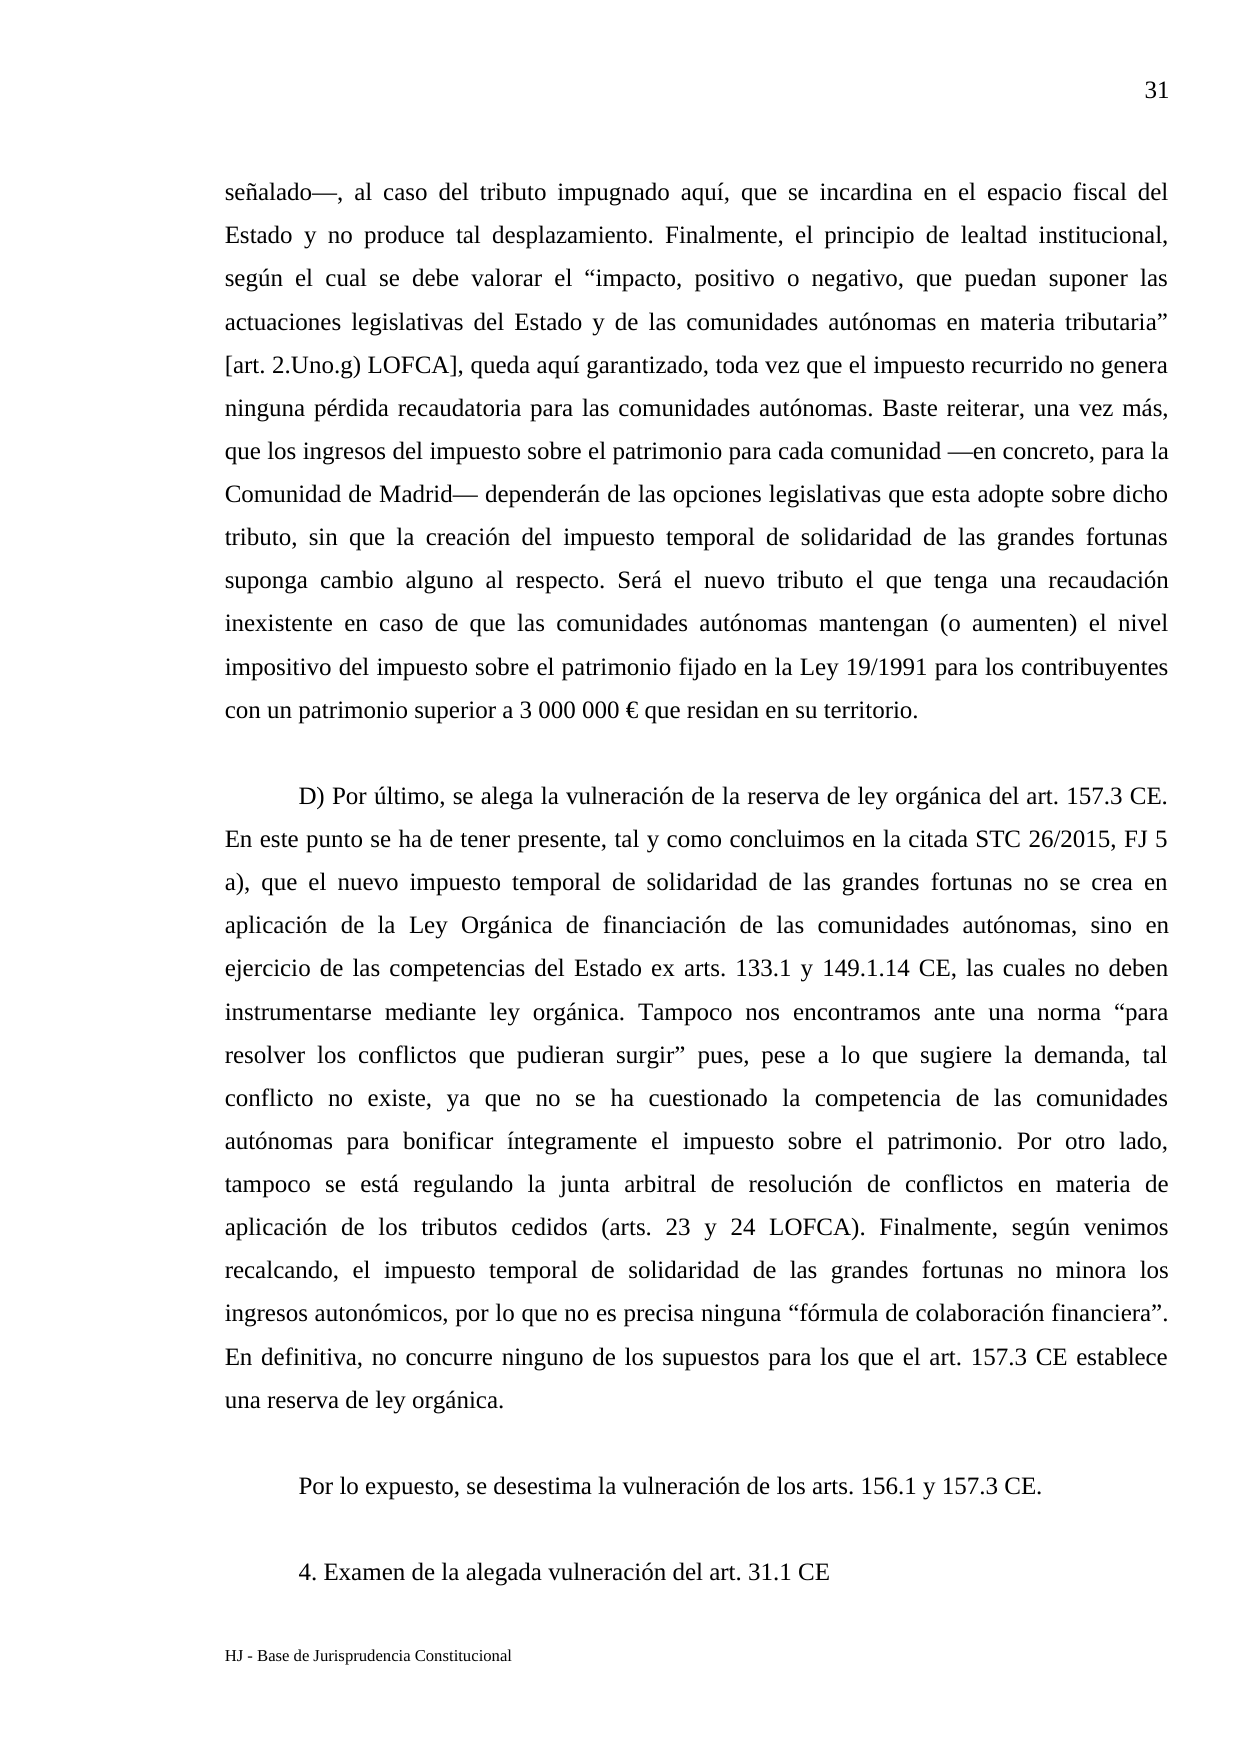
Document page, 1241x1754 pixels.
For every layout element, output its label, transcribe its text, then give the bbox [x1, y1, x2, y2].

text 4. Examen de la alegada vulneración del art. 31.1 CE [224, 1557, 1169, 1586]
text D) Por último, se alega la vulneración de la reserva de ley orgánica del art. 157.3 CE. En este punto se ha de tener presente, tal y como concluimos en la citada STC 26/2015, FJ 5 a), que el nuevo impuesto temporal de solidaridad de las grandes fortunas no se crea en aplicación de la Ley Orgánica de financiación de las comunidades autónomas, sino en ejercicio de las competencias del Estado ex arts. 133.1 y 149.1.14 CE, las cuales no deben instrumentarse mediante ley orgánica. Tampoco nos encontramos ante una norma “para resolver los conflictos que pudieran surgir” pues, pese a lo que sugiere la demanda, tal conflicto no existe, ya que no se ha cuestionado la competencia de las comunidades autónomas para bonificar íntegramente el impuesto sobre el patrimonio. Por otro lado, tampoco se está regulando la junta arbitral de resolución de conflictos en materia de aplicación de los tributos cedidos (arts. 23 y 24 LOFCA). Finalmente, según venimos recalcando, el impuesto temporal de solidaridad de las grandes fortunas no minora los ingresos autonómicos, por lo que no es precisa ninguna “fórmula de colaboración financiera”. En definitiva, no concurre ninguno de los supuestos para los que el art. 157.3 CE establece una reserva de ley orgánica. [224, 781, 1169, 1413]
text Por lo expuesto, se desestima la vulneración de los arts. 156.1 y 157.3 CE. [224, 1471, 1169, 1500]
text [224, 177, 1169, 723]
